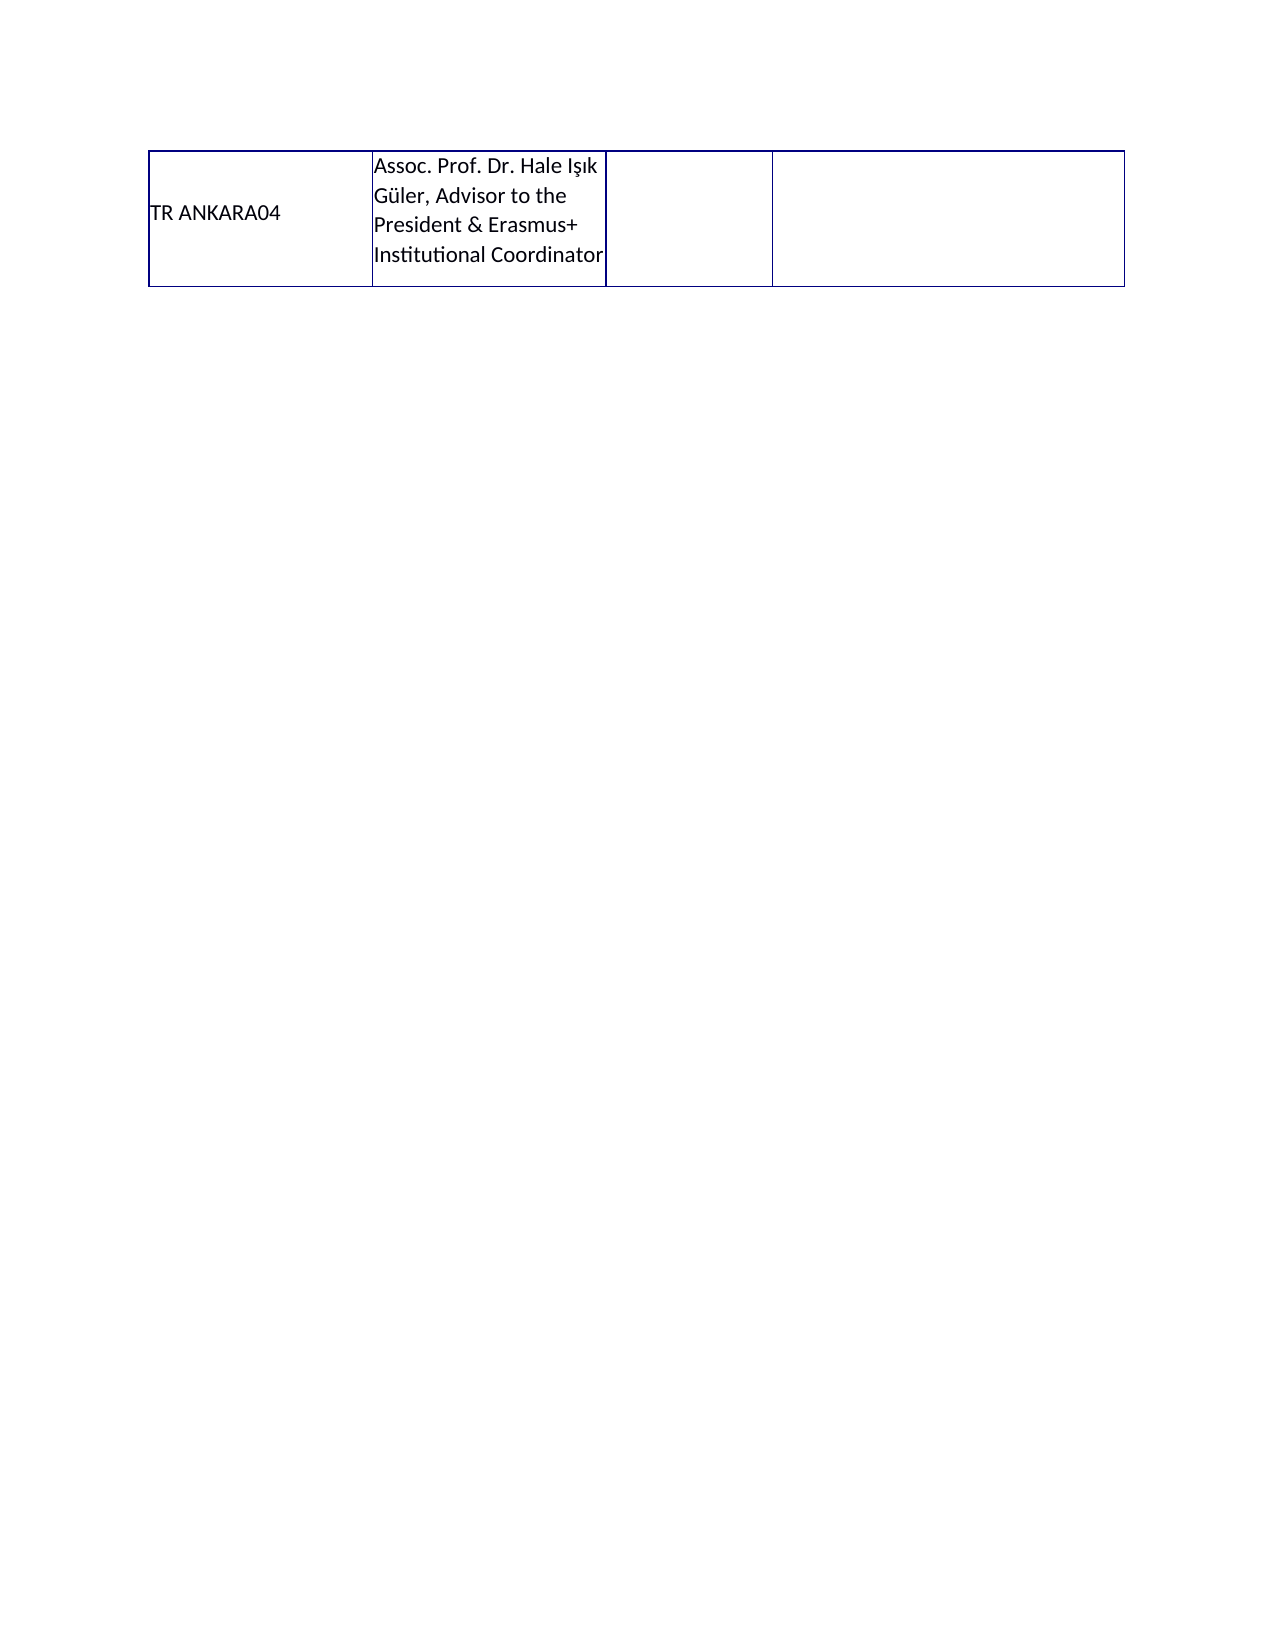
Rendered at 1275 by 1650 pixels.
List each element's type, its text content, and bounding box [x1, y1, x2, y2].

table_cell [607, 152, 772, 286]
table_cell [773, 152, 1124, 286]
table_cell TR ANKARA04 [150, 152, 372, 286]
table_cell Assoc. Prof. Dr. Hale Işık Güler, Advisor to the President & Erasmus+ Institutional Coordinator [373, 152, 605, 286]
